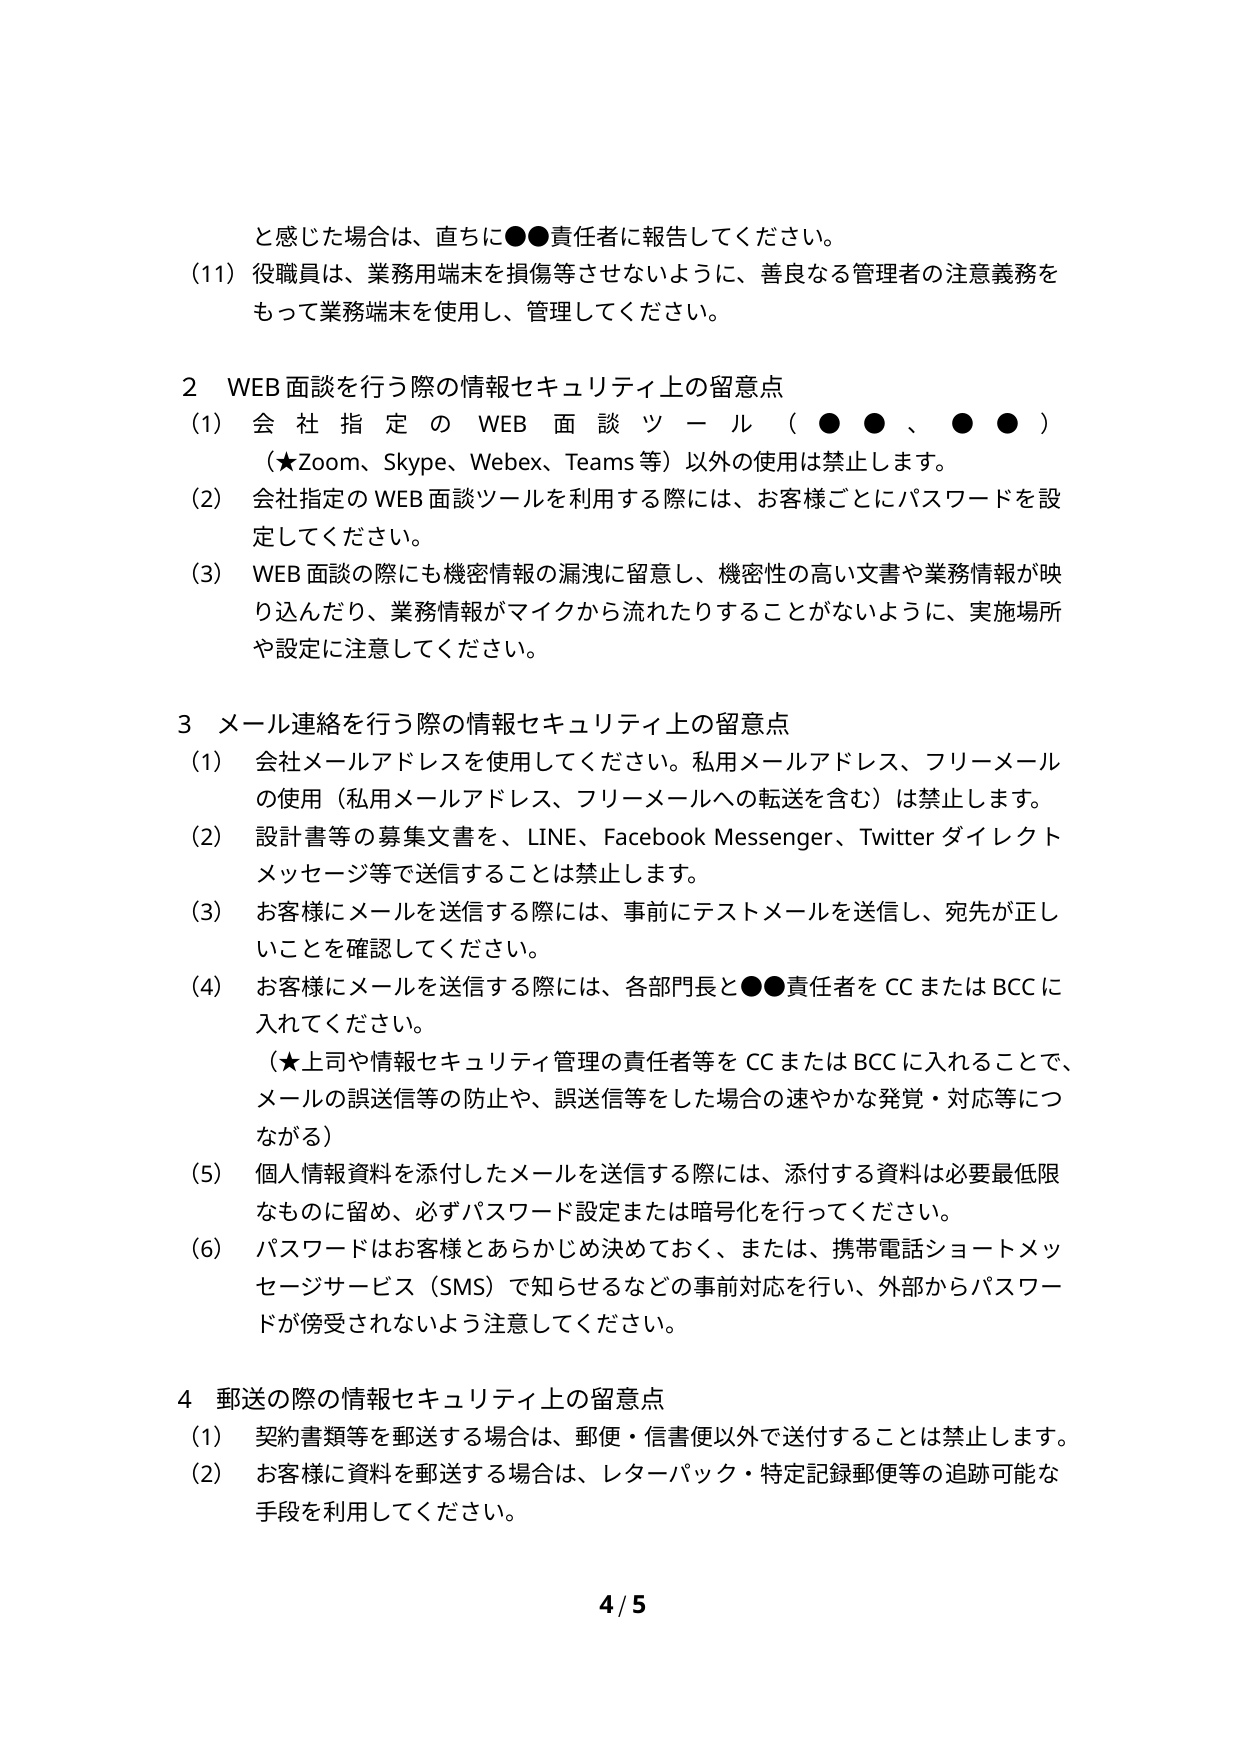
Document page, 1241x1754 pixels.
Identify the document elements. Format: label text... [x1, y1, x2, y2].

list 会社指定のWEB面談ツール（●●、●●）（★Zoom、Skype、Webex、Teams等）以外の使用は禁止します。 [177, 404, 1063, 479]
text 3 メール連絡を行う際の情報セキュリティ上の留意点 [177, 704, 1063, 742]
list 会社メールアドレスを使用してください。私用メールアドレス、フリーメールの使用（私用メールアドレス、フリーメールへの転送を含む）は禁止します。 [177, 742, 1063, 817]
list 個人情報資料を添付したメールを送信する際には、添付する資料は必要最低限なものに留め、必ずパスワード設定または暗号化を行ってください。 [177, 1154, 1063, 1229]
list お客様にメールを送信する際には、事前にテストメールを送信し、宛先が正しいことを確認してください。 [177, 892, 1063, 967]
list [177, 217, 1063, 254]
list 会社指定のWEB面談ツールを利用する際には、お客様ごとにパスワードを設定してください。 [177, 479, 1063, 554]
list お客様にメールを送信する際には、各部門長と●●責任者をCCまたはBCCに入れてください。 [177, 967, 1063, 1042]
list パスワードはお客様とあらかじめ決めておく、または、携帯電話ショートメッセージサービス（SMS）で知らせるなどの事前対応を行い、外部からパスワードが傍受されないよう注意してください。 [177, 1229, 1063, 1342]
text （★上司や情報セキュリティ管理の責任者等をCCまたはBCCに入れることで、メールの誤送信等の防止や、誤送信等をした場合の速やかな発覚・対応等につながる） [255, 1042, 1063, 1154]
list 役職員は、業務用端末を損傷等させないように、善良なる管理者の注意義務をもって業務端末を使用し、管理してください。 [177, 254, 1063, 329]
list 契約書類等を郵送する場合は、郵便・信書便以外で送付することは禁止します。 [177, 1417, 1063, 1454]
list WEB面談の際にも機密情報の漏洩に留意し、機密性の高い文書や業務情報が映り込んだり、業務情報がマイクから流れたりすることがないように、実施場所や設定に注意してください。 [177, 554, 1063, 667]
list お客様に資料を郵送する場合は、レターパック・特定記録郵便等の追跡可能な手段を利用してください。 [177, 1454, 1063, 1529]
list 設計書等の募集文書を、LINE、Facebook Messenger、Twitterダイレクトメッセージ等で送信することは禁止します。 [177, 817, 1063, 892]
list ２ WEB面談を行う際の情報セキュリティ上の留意点 [177, 367, 1063, 404]
text 4 郵送の際の情報セキュリティ上の留意点 [177, 1379, 1063, 1417]
